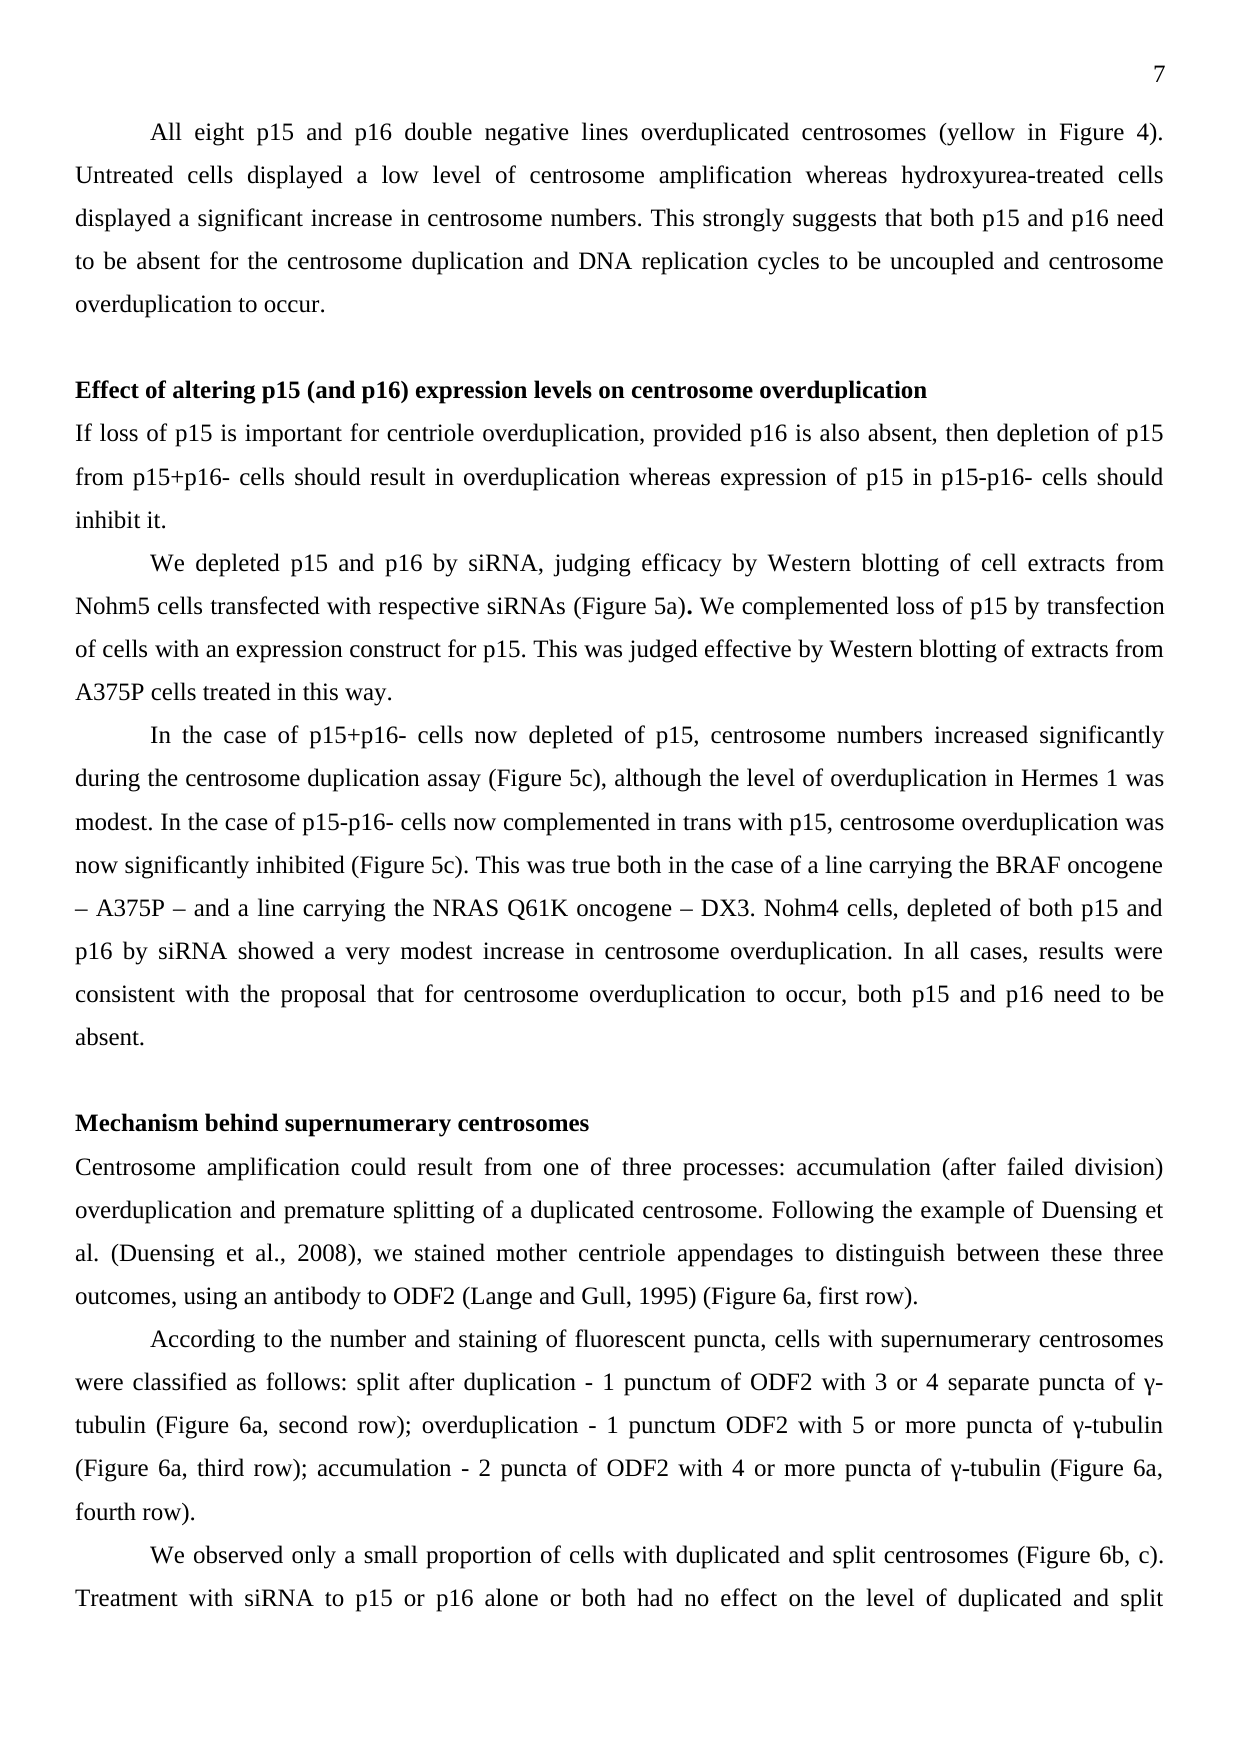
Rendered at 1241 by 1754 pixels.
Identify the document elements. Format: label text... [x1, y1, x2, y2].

text All eight p15 and p16 double negative lines overduplicated centrosomes (yellow in Figure 4). Untreated cells displayed a low level of centrosome amplification whereas hydroxyurea-treated cells displayed a significant increase in centrosome numbers. This strongly suggests that both p15 and p16 need to be absent for the centrosome duplication and DNA replication cycles to be uncoupled and centrosome overduplication to occur. [75, 117, 1165, 318]
text Effect of altering p15 (and p16) expression levels on centrosome overduplication [75, 375, 1165, 404]
text Mechanism behind supernumerary centrosomes [75, 1108, 1165, 1137]
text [75, 1540, 1165, 1612]
text We depleted p15 and p16 by siRNA, judging efficacy by Western blotting of cell extracts from Nohm5 cells transfected with respective siRNAs (Figure 5a). We complemented loss of p15 by transfection of cells with an expression construct for p15. This was judged effective by Western blotting of extracts from A375P cells treated in this way. [75, 548, 1165, 706]
text Centrosome amplification could result from one of three processes: accumulation (after failed division) overduplication and premature splitting of a duplicated centrosome. Following the example of Duensing et al. (Duensing et al., 2008), we stained mother centriole appendages to distinguish between these three outcomes, using an antibody to ODF2 (Lange and Gull, 1995) (Figure 6a, first row). [75, 1152, 1165, 1310]
text If loss of p15 is important for centriole overduplication, provided p16 is also absent, then depletion of p15 from p15+p16- cells should result in overduplication whereas expression of p15 in p15-p16- cells should inhibit it. [75, 418, 1165, 533]
text In the case of p15+p16- cells now depleted of p15, centrosome numbers increased significantly during the centrosome duplication assay (Figure 5c), although the level of overduplication in Hermes 1 was modest. In the case of p15-p16- cells now complemented in trans with p15, centrosome overduplication was now significantly inhibited (Figure 5c). This was true both in the case of a line carrying the BRAF oncogene – A375P – and a line carrying the NRAS Q61K oncogene – DX3. Nohm4 cells, depleted of both p15 and p16 by siRNA showed a very modest increase in centrosome overduplication. In all cases, results were consistent with the proposal that for centrosome overduplication to occur, both p15 and p16 need to be absent. [75, 720, 1165, 1051]
text According to the number and staining of fluorescent puncta, cells with supernumerary centrosomes were classified as follows: split after duplication - 1 punctum of ODF2 with 3 or 4 separate puncta of γ-tubulin (Figure 6a, second row); overduplication - 1 punctum ODF2 with 5 or more puncta of γ-tubulin (Figure 6a, third row); accumulation - 2 puncta of ODF2 with 4 or more puncta of γ-tubulin (Figure 6a, fourth row). [75, 1324, 1165, 1525]
